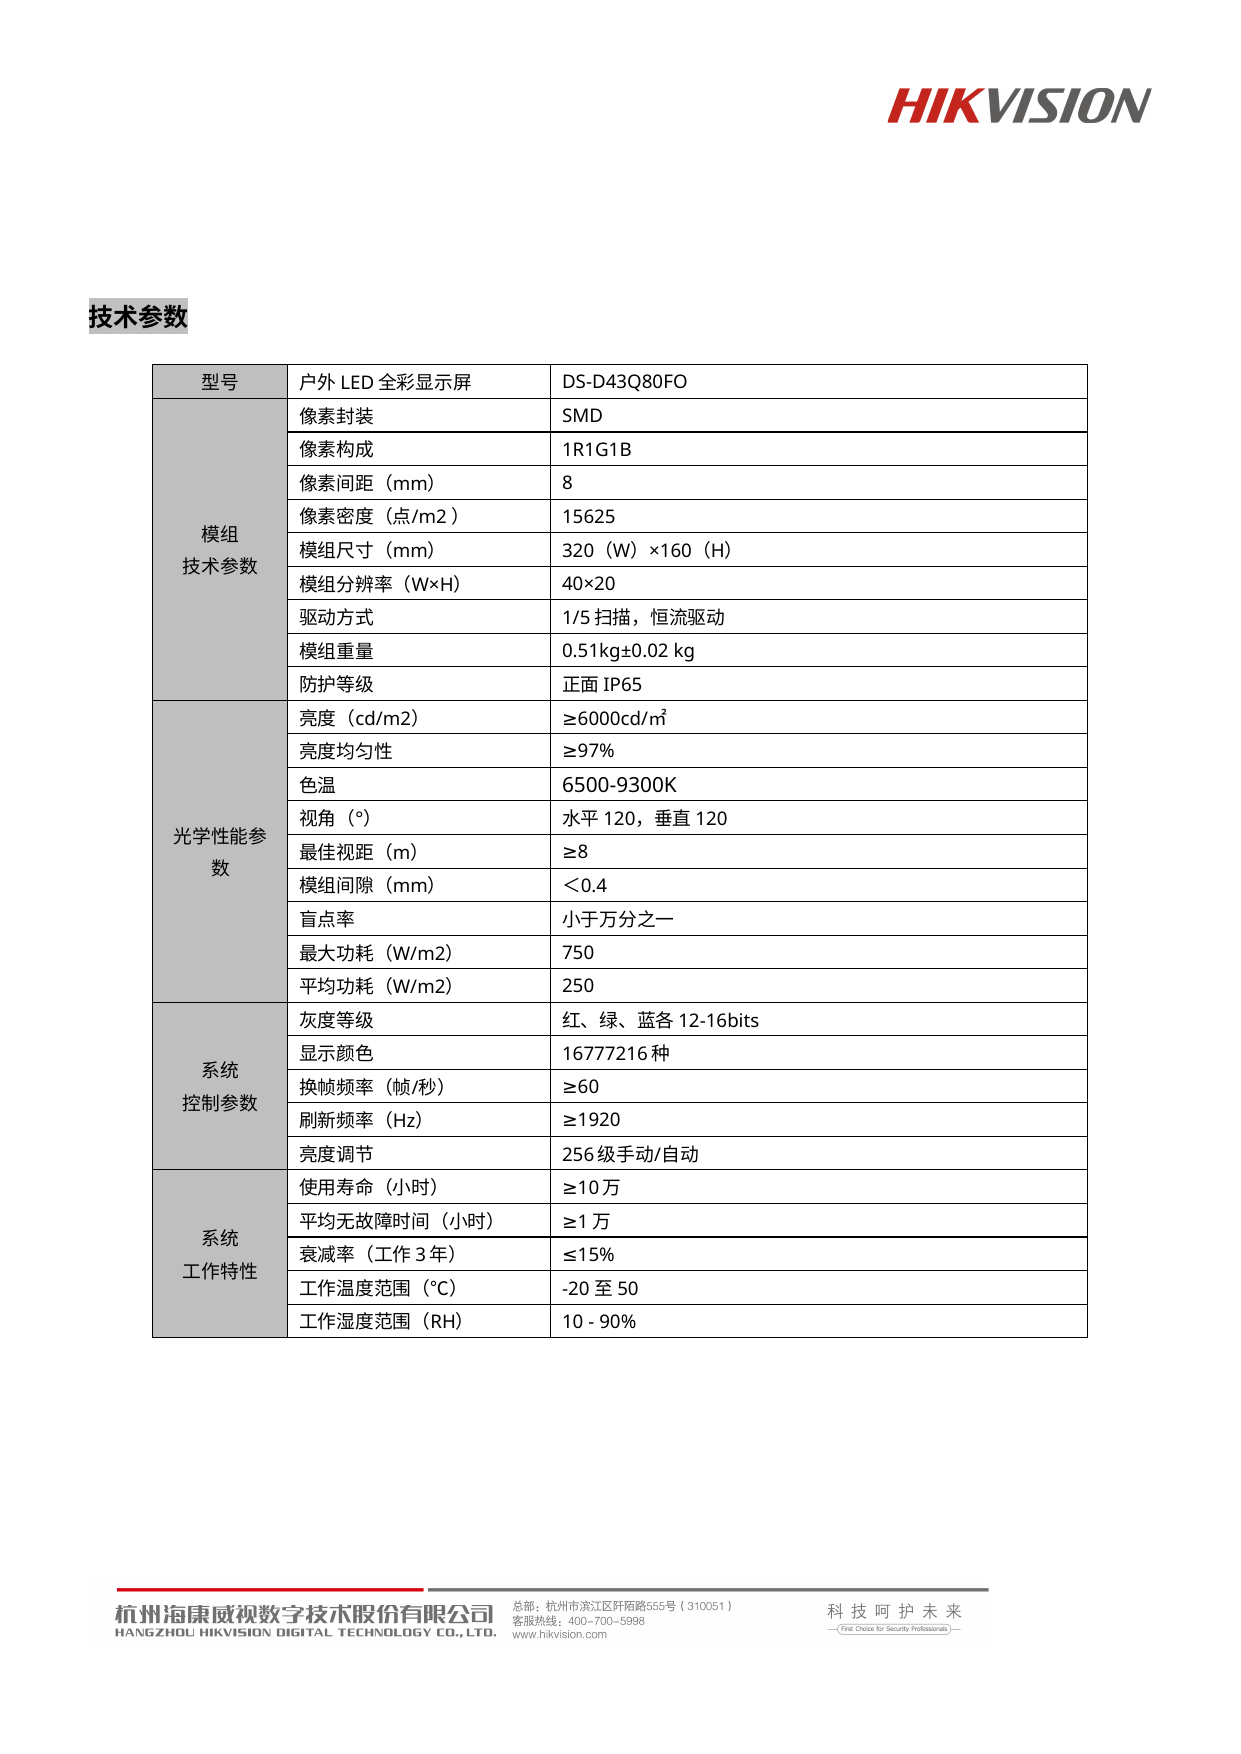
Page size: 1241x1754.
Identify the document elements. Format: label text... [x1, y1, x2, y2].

table_cell 250 [551, 969, 1087, 1002]
table_cell 模组 技术参数 [153, 399, 287, 700]
table_header 型号 [153, 365, 287, 398]
table_cell 10 - 90% [551, 1305, 1087, 1337]
table_cell 1R1G1B [551, 433, 1087, 465]
table_cell ≥8 [551, 835, 1087, 867]
table_cell 防护等级 [288, 667, 550, 700]
table_cell 750 [551, 936, 1087, 968]
table_cell 6500-9300K [551, 768, 1087, 800]
table_cell 模组重量 [288, 634, 550, 666]
table_cell 像素间距（mm） [288, 466, 550, 498]
table_cell ＜0.4 [551, 869, 1087, 901]
table_cell 像素密度（点/m2 ） [288, 500, 550, 532]
table_cell 系统 工作特性 [153, 1170, 287, 1337]
table_cell ≥6000cd/㎡ [551, 701, 1087, 733]
table_cell 刷新频率（Hz） [288, 1103, 550, 1136]
table_cell 使用寿命（小时） [288, 1170, 550, 1203]
table_cell 工作温度范围（℃） [288, 1271, 550, 1303]
text 技术参数 [88, 283, 1152, 348]
table_cell SMD [551, 399, 1087, 431]
table_cell 16777216种 [551, 1036, 1087, 1069]
table_cell 色温 [288, 768, 550, 800]
table_cell 水平120，垂直120 [551, 801, 1087, 834]
table_cell 平均无故障时间（小时） [288, 1204, 550, 1236]
table_cell 正面IP65 [551, 667, 1087, 700]
table_cell 256级手动/自动 [551, 1137, 1087, 1169]
table_cell 光学性能参数 [153, 701, 287, 1002]
table_cell -20 至 50 [551, 1271, 1087, 1303]
table_cell ≥97% [551, 734, 1087, 767]
table_cell 盲点率 [288, 902, 550, 934]
table_cell ≥10万 [551, 1170, 1087, 1203]
table_cell 模组分辨率（W×H） [288, 567, 550, 599]
table_cell ≤15% [551, 1238, 1087, 1270]
table_cell 像素封装 [288, 399, 550, 431]
table_cell 1/5扫描，恒流驱动 [551, 600, 1087, 633]
table_cell ≥1万 [551, 1204, 1087, 1236]
table_header DS-D43Q80FO [551, 365, 1087, 398]
table_cell 模组尺寸（mm） [288, 533, 550, 566]
table_cell 红、绿、蓝各12-16bits [551, 1003, 1087, 1035]
table_cell 最大功耗（W/m2） [288, 936, 550, 968]
table_cell 工作湿度范围（RH） [288, 1305, 550, 1337]
table_header 户外LED全彩显示屏 [288, 365, 550, 398]
table_cell 衰减率（工作3年） [288, 1238, 550, 1270]
table_cell 像素构成 [288, 433, 550, 465]
table_cell 40×20 [551, 567, 1087, 599]
table_cell 灰度等级 [288, 1003, 550, 1035]
table_cell 15625 [551, 500, 1087, 532]
table_cell 模组间隙（mm） [288, 869, 550, 901]
table_cell 亮度调节 [288, 1137, 550, 1169]
table_cell 亮度均匀性 [288, 734, 550, 767]
table_cell 显示颜色 [288, 1036, 550, 1069]
table_cell 平均功耗（W/m2） [288, 969, 550, 1002]
table_cell 8 [551, 466, 1087, 498]
table_cell 驱动方式 [288, 600, 550, 633]
table_cell 最佳视距（m） [288, 835, 550, 867]
table_cell ≥60 [551, 1070, 1087, 1102]
table_cell 小于万分之一 [551, 902, 1087, 934]
picture [887, 88, 1152, 123]
picture [88, 1580, 989, 1651]
table_cell ≥1920 [551, 1103, 1087, 1136]
table_cell 系统 控制参数 [153, 1003, 287, 1169]
table_cell 0.51kg±0.02 kg [551, 634, 1087, 666]
table_cell 换帧频率（帧/秒） [288, 1070, 550, 1102]
table_cell 亮度（cd/m2） [288, 701, 550, 733]
table_cell 320（W）×160（H） [551, 533, 1087, 566]
table_cell 视角（°） [288, 801, 550, 834]
